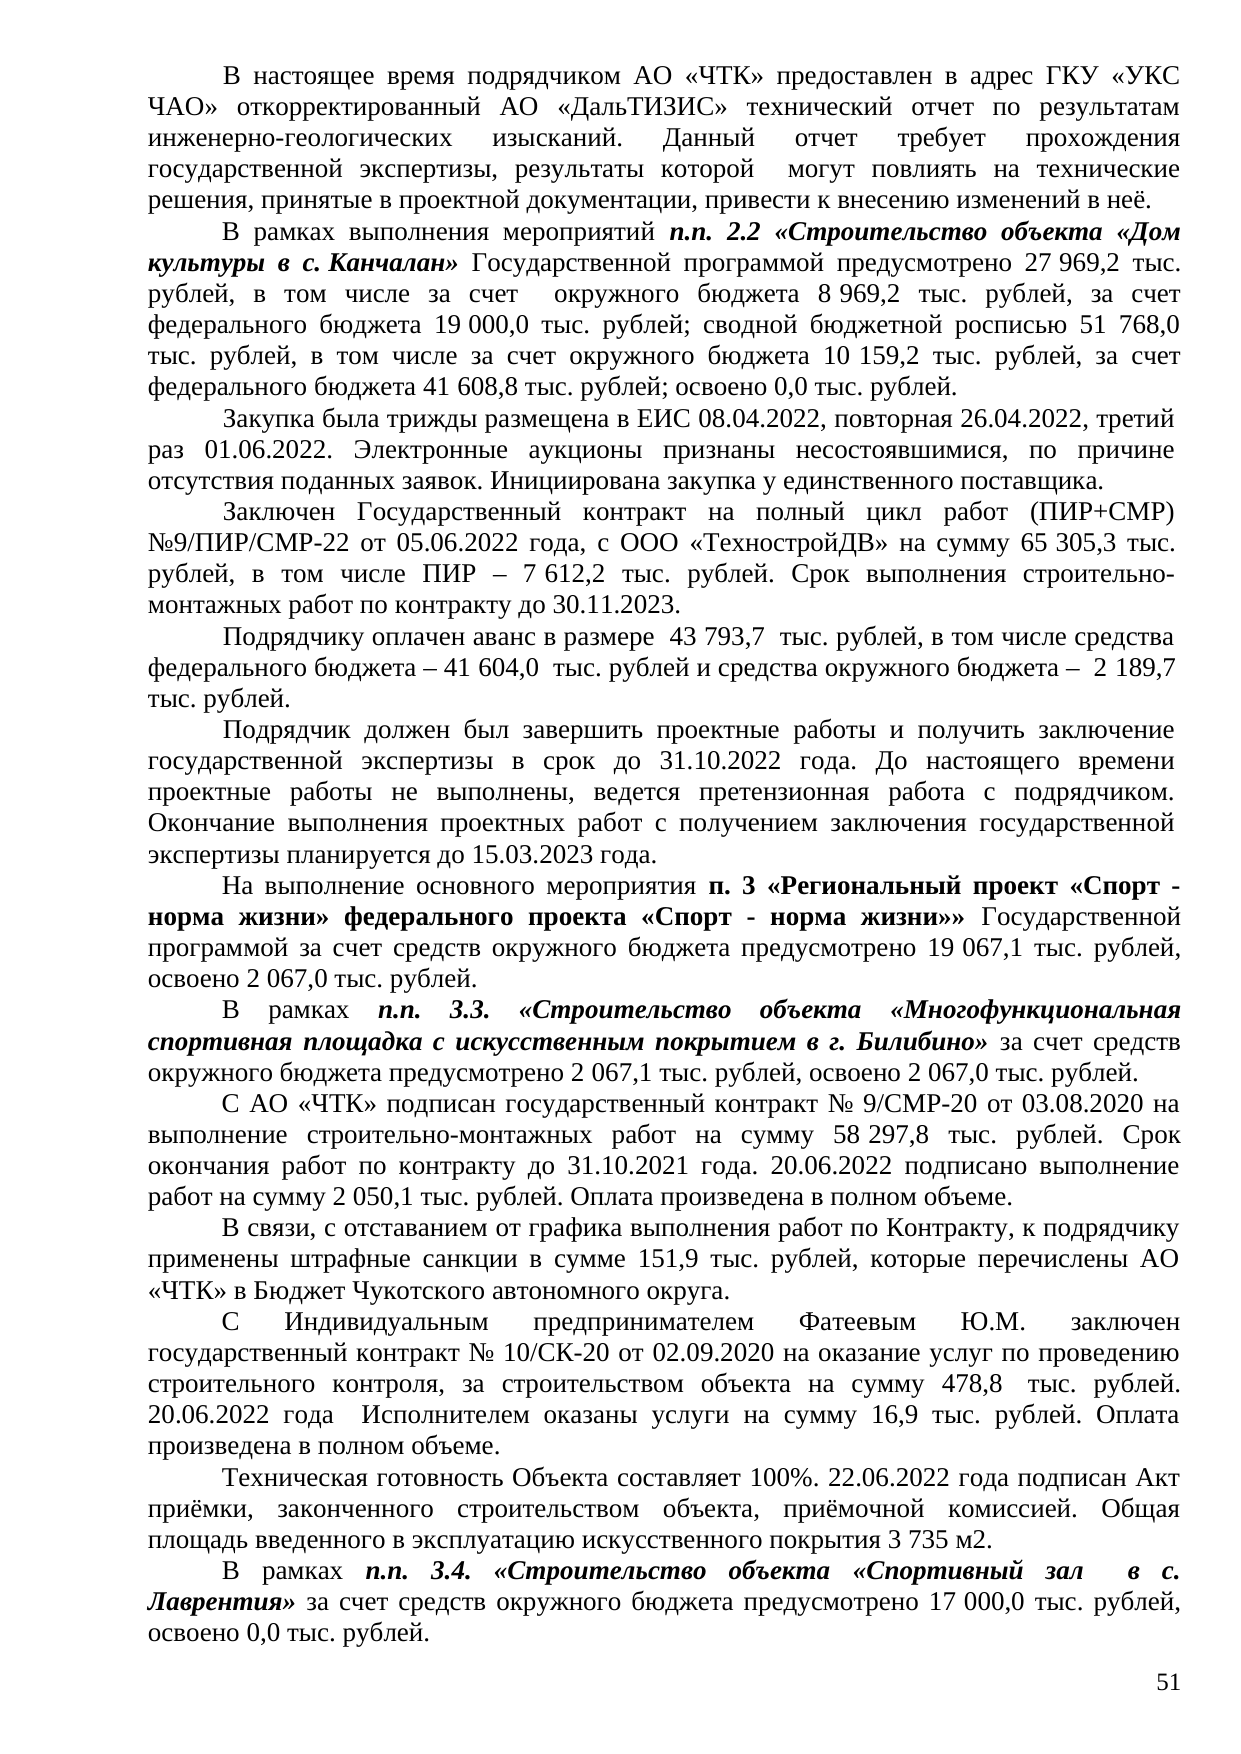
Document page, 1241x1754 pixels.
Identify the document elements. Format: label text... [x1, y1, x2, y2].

text Подрядчик должен был завершить проектные работы и получить заключение государственной экспертизы в срок до 31.10.2022 года. До настоящего времени проектные работы не выполнены, ведется претензионная работа с подрядчиком. Окончание выполнения проектных работ с получением заключения государственной экспертизы планируется до 15.03.2023 года. [148, 713, 1176, 869]
text Заключен Государственный контракт на полный цикл работ (ПИР+СМР) №9/ПИР/СМР-22 от 05.06.2022 года, с ООО «ТехностройДВ» на сумму 65 305,3 тыс. рублей, в том числе ПИР – 7 612,2 тыс. рублей. Срок выполнения строительно-монтажных работ по контракту до 30.11.2023. [148, 495, 1176, 620]
text С АО «ЧТК» подписан государственный контракт № 9/СМР-20 от 03.08.2020 на выполнение строительно-монтажных работ на сумму 58 297,8 тыс. рублей. Срок окончания работ по контракту до 31.10.2021 года. 20.06.2022 подписано выполнение работ на сумму 2 050,1 тыс. рублей. Оплата произведена в полном объеме. [148, 1087, 1181, 1211]
text Техническая готовность Объекта составляет 100%. 22.06.2022 года подписан Акт приёмки, законченного строительством объекта, приёмочной комиссией. Общая площадь введенного в эксплуатацию искусственного покрытия 3 735 м2. [148, 1461, 1181, 1554]
text Подрядчику оплачен аванс в размере 43 793,7 тыс. рублей, в том числе средства федерального бюджета – 41 604,0 тыс. рублей и средства окружного бюджета – 2 189,7 тыс. рублей. [148, 620, 1176, 713]
text В связи, с отставанием от графика выполнения работ по Контракту, к подрядчику применены штрафные санкции в сумме 151,9 тыс. рублей, которые перечислены АО «ЧТК» в Бюджет Чукотского автономного округа. [148, 1211, 1181, 1305]
text С Индивидуальным предпринимателем Фатеевым Ю.М. заключен государственный контракт № 10/СК-20 от 02.09.2020 на оказание услуг по проведению строительного контроля, за строительством объекта на сумму 478,8 тыс. рублей. 20.06.2022 года Исполнителем оказаны услуги на сумму 16,9 тыс. рублей. Оплата произведена в полном объеме. [148, 1305, 1181, 1461]
text Закупка была трижды размещена в ЕИС 08.04.2022, повторная 26.04.2022, третий раз 01.06.2022. Электронные аукционы признаны несостоявшимися, по причине отсутствия поданных заявок. Инициирована закупка у единственного поставщика. [148, 402, 1176, 495]
text В настоящее время подрядчиком АО «ЧТК» предоставлен в адрес ГКУ «УКС ЧАО» откорректированный АО «ДальТИЗИС» технический отчет по результатам инженерно-геологических изысканий. Данный отчет требует прохождения государственной экспертизы, результаты которой могут повлиять на технические решения, принятые в проектной документации, привести к внесению изменений в неё. [148, 59, 1181, 215]
text В рамках п.п. 3.3. «Строительство объекта «Многофункциональная спортивная площадка с искусственным покрытием в г. Билибино» за счет средств окружного бюджета предусмотрено 2 067,1 тыс. рублей, освоено 2 067,0 тыс. рублей. [148, 993, 1181, 1087]
text В рамках выполнения мероприятий п.п. 2.2 «Строительство объекта «Дом культуры в с. Канчалан» Государственной программой предусмотрено 27 969,2 тыс. рублей, в том числе за счет окружного бюджета 8 969,2 тыс. рублей, за счет федерального бюджета 19 000,0 тыс. рублей; сводной бюджетной росписью 51 768,0 тыс. рублей, в том числе за счет окружного бюджета 10 159,2 тыс. рублей, за счет федерального бюджета 41 608,8 тыс. рублей; освоено 0,0 тыс. рублей. [148, 215, 1181, 402]
text В рамках п.п. 3.4. «Строительство объекта «Спортивный зал в с. Лаврентия» за счет средств окружного бюджета предусмотрено 17 000,0 тыс. рублей, освоено 0,0 тыс. рублей. [148, 1554, 1181, 1647]
text На выполнение основного мероприятия п. 3 «Региональный проект «Спорт - норма жизни» федерального проекта «Спорт - норма жизни»» Государственной программой за счет средств окружного бюджета предусмотрено 19 067,1 тыс. рублей, освоено 2 067,0 тыс. рублей. [148, 869, 1181, 993]
